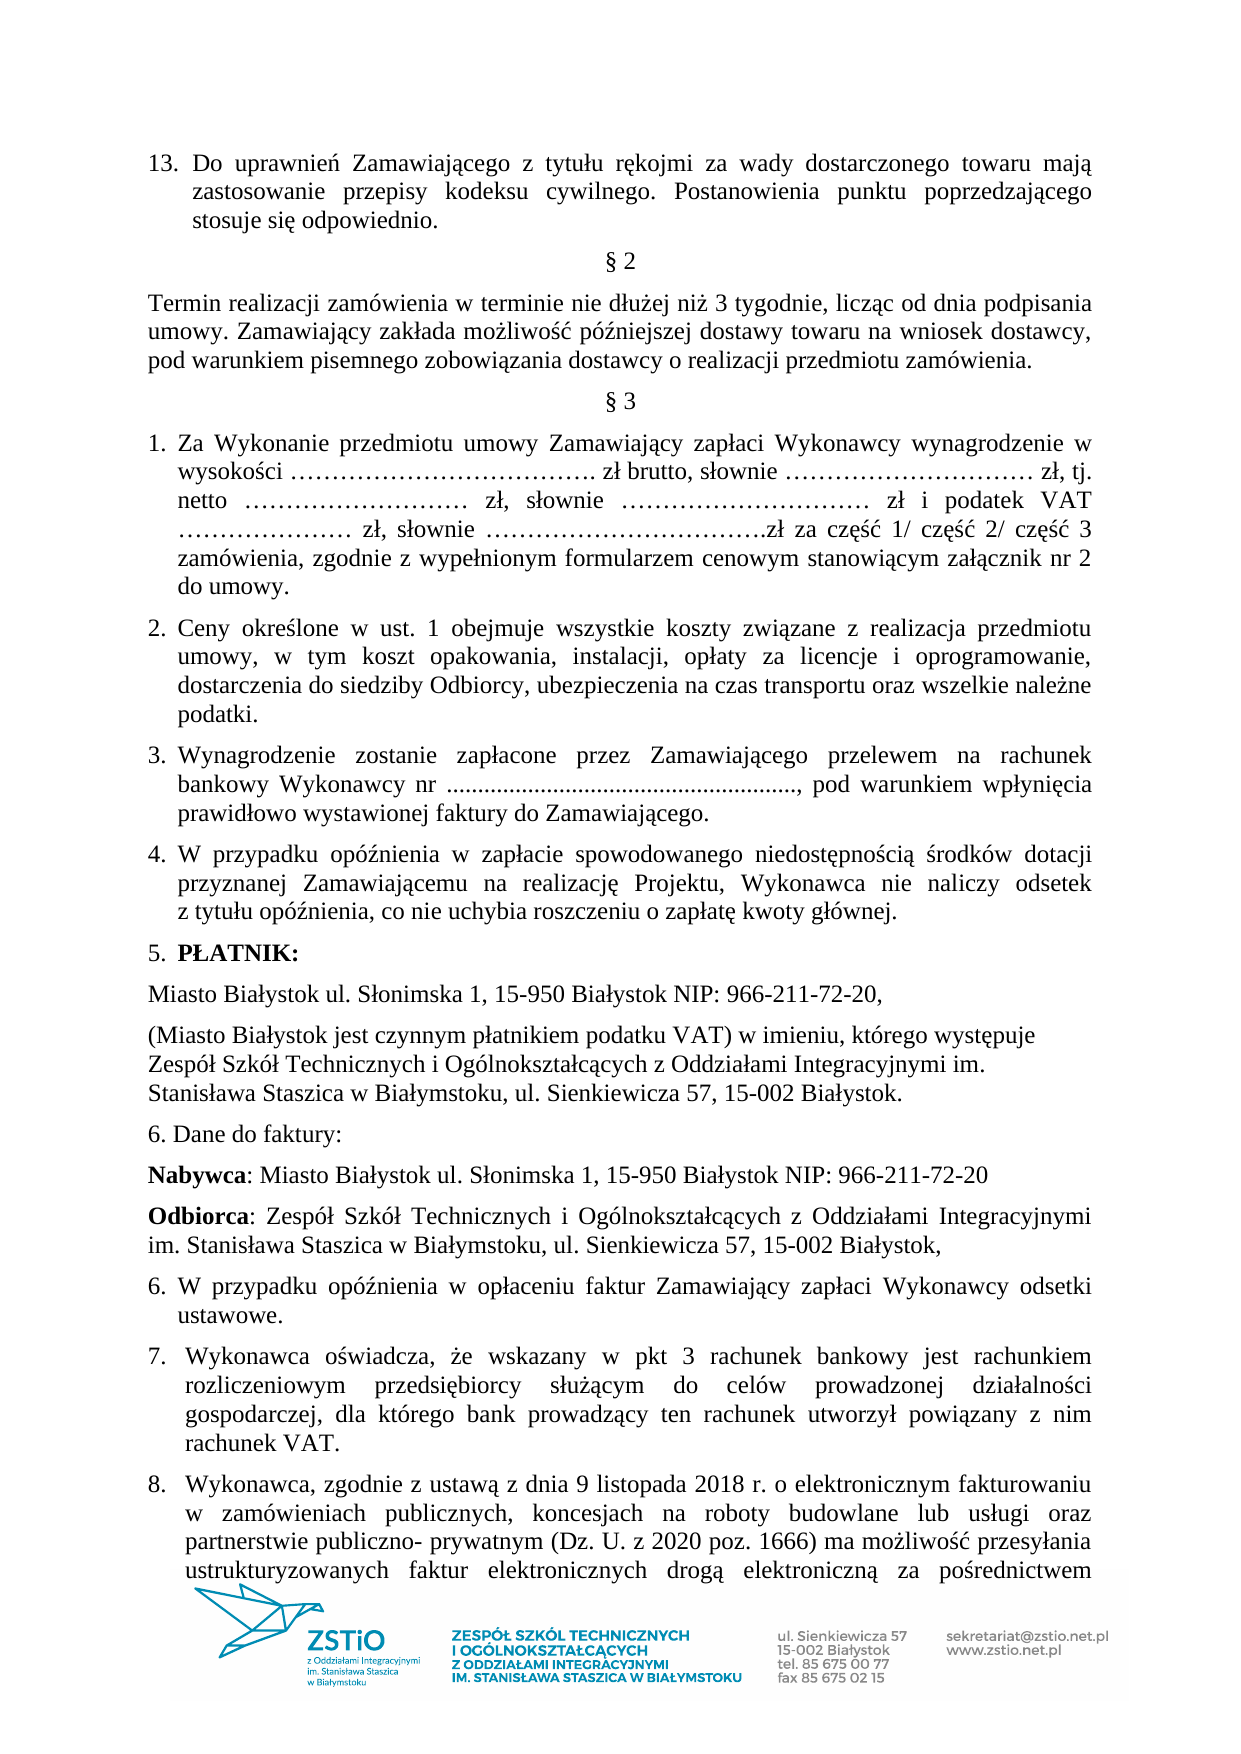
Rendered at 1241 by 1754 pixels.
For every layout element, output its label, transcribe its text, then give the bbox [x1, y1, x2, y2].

list W przypadku opóźnienia w opłaceniu faktur Zamawiający zapłaci Wykonawcy odsetki ustawowe. [148, 1271, 1093, 1329]
list Wynagrodzenie zostanie zapłacone przez Zamawiającego przelewem na rachunek bankowy Wykonawcy nr ........................................................, pod warunkiem wpłynięcia prawidłowo wystawionej faktury do Zamawiającego. [148, 740, 1093, 826]
list Ceny określone w ust. 1 obejmuje wszystkie koszty związane z realizacja przedmiotu umowy, w tym koszt opakowania, instalacji, opłaty za licencje i oprogramowanie, dostarczenia do siedziby Odbiorcy, ubezpieczenia na czas transportu oraz wszelkie należne podatki. [148, 613, 1093, 728]
text § 2 [148, 246, 1093, 275]
text Termin realizacji zamówienia w terminie nie dłużej niż 3 tygodnie, licząc od dnia podpisania umowy. Zamawiający zakłada możliwość późniejszej dostawy towaru na wniosek dostawcy, pod warunkiem pisemnego zobowiązania dostawcy o realizacji przedmiotu zamówienia. [148, 288, 1093, 374]
list Za Wykonanie przedmiotu umowy Zamawiający zapłaci Wykonawcy wynagrodzenie w wysokości ………………………………. zł brutto, słownie ………………………… zł, tj. netto ……………………… zł, słownie ………………………… zł i podatek VAT ………………… zł, słownie …………………………….zł za część 1/ część 2/ część 3 zamówienia, zgodnie z wypełnionym formularzem cenowym stanowiącym załącznik nr 2 do umowy. [148, 428, 1093, 600]
text (Miasto Białystok jest czynnym płatnikiem podatku VAT) w imieniu, którego występuje Zespół Szkół Technicznych i Ogólnokształcących z Oddziałami Integracyjnymi im. Stanisława Staszica w Białymstoku, ul. Sienkiewicza 57, 15-002 Białystok. [148, 1020, 1093, 1106]
text § 3 [148, 386, 1093, 415]
text Miasto Białystok ul. Słonimska 1, 15-950 Białystok NIP: 966-211-72-20, [148, 979, 1093, 1008]
list W przypadku opóźnienia w zapłacie spowodowanego niedostępnością środków dotacji przyznanej Zamawiającemu na realizację Projektu, Wykonawca nie naliczy odsetek z tytułu opóźnienia, co nie uchybia roszczeniu o zapłatę kwoty głównej. [148, 839, 1093, 925]
list Wykonawca oświadcza, że wskazany w pkt 3 rachunek bankowy jest rachunkiem rozliczeniowym przedsiębiorcy służącym do celów prowadzonej działalności gospodarczej, dla którego bank prowadzący ten rachunek utworzył powiązany z nim rachunek VAT. [148, 1341, 1093, 1456]
list Do uprawnień Zamawiającego z tytułu rękojmi za wady dostarczonego towaru mają zastosowanie przepisy kodeksu cywilnego. Postanowienia punktu poprzedzającego stosuje się odpowiednio. [148, 148, 1093, 234]
list PŁATNIK: [148, 938, 1093, 966]
text Nabywca: Miasto Białystok ul. Słonimska 1, 15-950 Białystok NIP: 966-211-72-20 [148, 1160, 1093, 1189]
text 6. Dane do faktury: [148, 1119, 1093, 1148]
text Odbiorca: Zespół Szkół Technicznych i Ogólnokształcących z Oddziałami Integracyjnymi im. Stanisława Staszica w Białymstoku, ul. Sienkiewicza 57, 15-002 Białystok, [148, 1201, 1093, 1259]
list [148, 1469, 1093, 1584]
